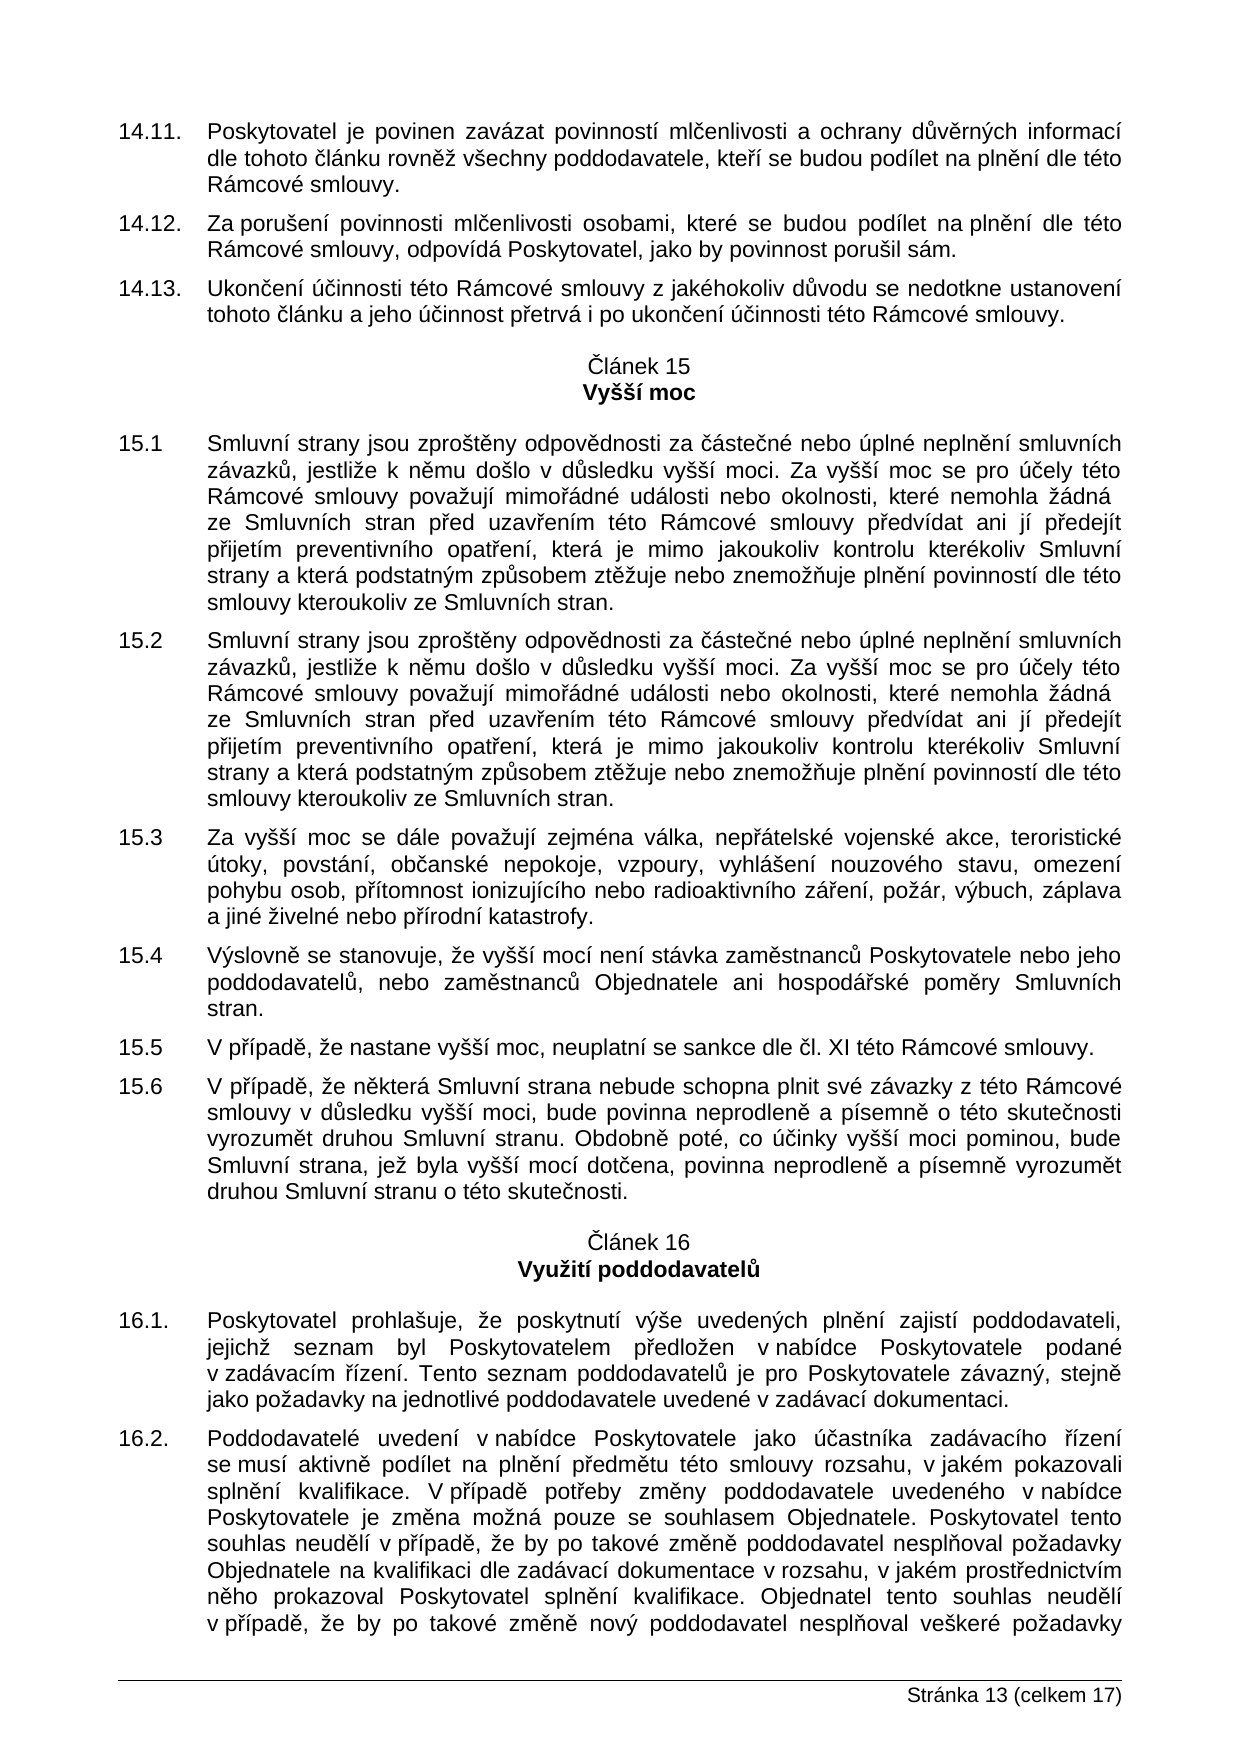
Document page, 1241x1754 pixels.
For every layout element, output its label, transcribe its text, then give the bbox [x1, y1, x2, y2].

list Smluvní strany jsou zproštěny odpovědnosti za částečné nebo úplné neplnění smluvních závazků, jestliže k němu došlo v důsledku vyšší moci. Za vyšší moc se pro účely této Rámcové smlouvy považují mimořádné události nebo okolnosti, které nemohla žádná ze Smluvních stran před uzavřením této Rámcové smlouvy předvídat ani jí předejít přijetím preventivního opatření, která je mimo jakoukoliv kontrolu kterékoliv Smluvní strany a která podstatným způsobem ztěžuje nebo znemožňuje plnění povinností dle této smlouvy kteroukoliv ze Smluvních stran. [118, 627, 1122, 812]
subtitle Článek 16 [155, 1229, 1122, 1256]
list V případě, že některá Smluvní strana nebude schopna plnit své závazky z této Rámcové smlouvy v důsledku vyšší moci, bude povinna neprodleně a písemně o této skutečnosti vyrozumět druhou Smluvní stranu. Obdobně poté, co účinky vyšší moci pominou, bude Smluvní strana, jež byla vyšší mocí dotčena, povinna neprodleně a písemně vyrozumět druhou Smluvní stranu o této skutečnosti. [118, 1073, 1122, 1204]
list Za porušení povinnosti mlčenlivosti osobami, které se budou podílet na plnění dle této Rámcové smlouvy, odpovídá Poskytovatel, jako by povinnost porušil sám. [118, 210, 1122, 262]
list Smluvní strany jsou zproštěny odpovědnosti za částečné nebo úplné neplnění smluvních závazků, jestliže k němu došlo v důsledku vyšší moci. Za vyšší moc se pro účely této Rámcové smlouvy považují mimořádné události nebo okolnosti, které nemohla žádná ze Smluvních stran před uzavřením této Rámcové smlouvy předvídat ani jí předejít přijetím preventivního opatření, která je mimo jakoukoliv kontrolu kterékoliv Smluvní strany a která podstatným způsobem ztěžuje nebo znemožňuje plnění povinností dle této smlouvy kteroukoliv ze Smluvních stran. [118, 430, 1122, 615]
subtitle Využití poddodavatelů [156, 1256, 1122, 1282]
list Poskytovatel prohlašuje, že poskytnutí výše uvedených plnění zajistí poddodavateli, jejichž seznam byl Poskytovatelem předložen v nabídce Poskytovatele podané v zadávacím řízení. Tento seznam poddodavatelů je pro Poskytovatele závazný, stejně jako požadavky na jednotlivé poddodavatele uvedené v zadávací dokumentaci. [118, 1307, 1122, 1412]
list Za vyšší moc se dále považují zejména válka, nepřátelské vojenské akce, teroristické útoky, povstání, občanské nepokoje, vzpoury, vyhlášení nouzového stavu, omezení pohybu osob, přítomnost ionizujícího nebo radioaktivního záření, požár, výbuch, záplava a jiné živelné nebo přírodní katastrofy. [118, 824, 1122, 930]
list Ukončení účinnosti této Rámcové smlouvy z jakéhokoliv důvodu se nedotkne ustanovení tohoto článku a jeho účinnost přetrvá i po ukončení účinnosti této Rámcové smlouvy. [118, 275, 1122, 328]
list Poskytovatel je povinen zavázat povinností mlčenlivosti a ochrany důvěrných informací dle tohoto článku rovněž všechny poddodavatele, kteří se budou podílet na plnění dle této Rámcové smlouvy. [118, 118, 1122, 197]
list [118, 1425, 1122, 1636]
list Výslovně se stanovuje, že vyšší mocí není stávka zaměstnanců Poskytovatele nebo jeho poddodavatelů, nebo zaměstnanců Objednatele ani hospodářské poměry Smluvních stran. [118, 942, 1122, 1021]
subtitle Článek 15 Vyšší moc [156, 353, 1122, 405]
list V případě, že nastane vyšší moc, neuplatní se sankce dle čl. XI této Rámcové smlouvy. [118, 1034, 1122, 1060]
